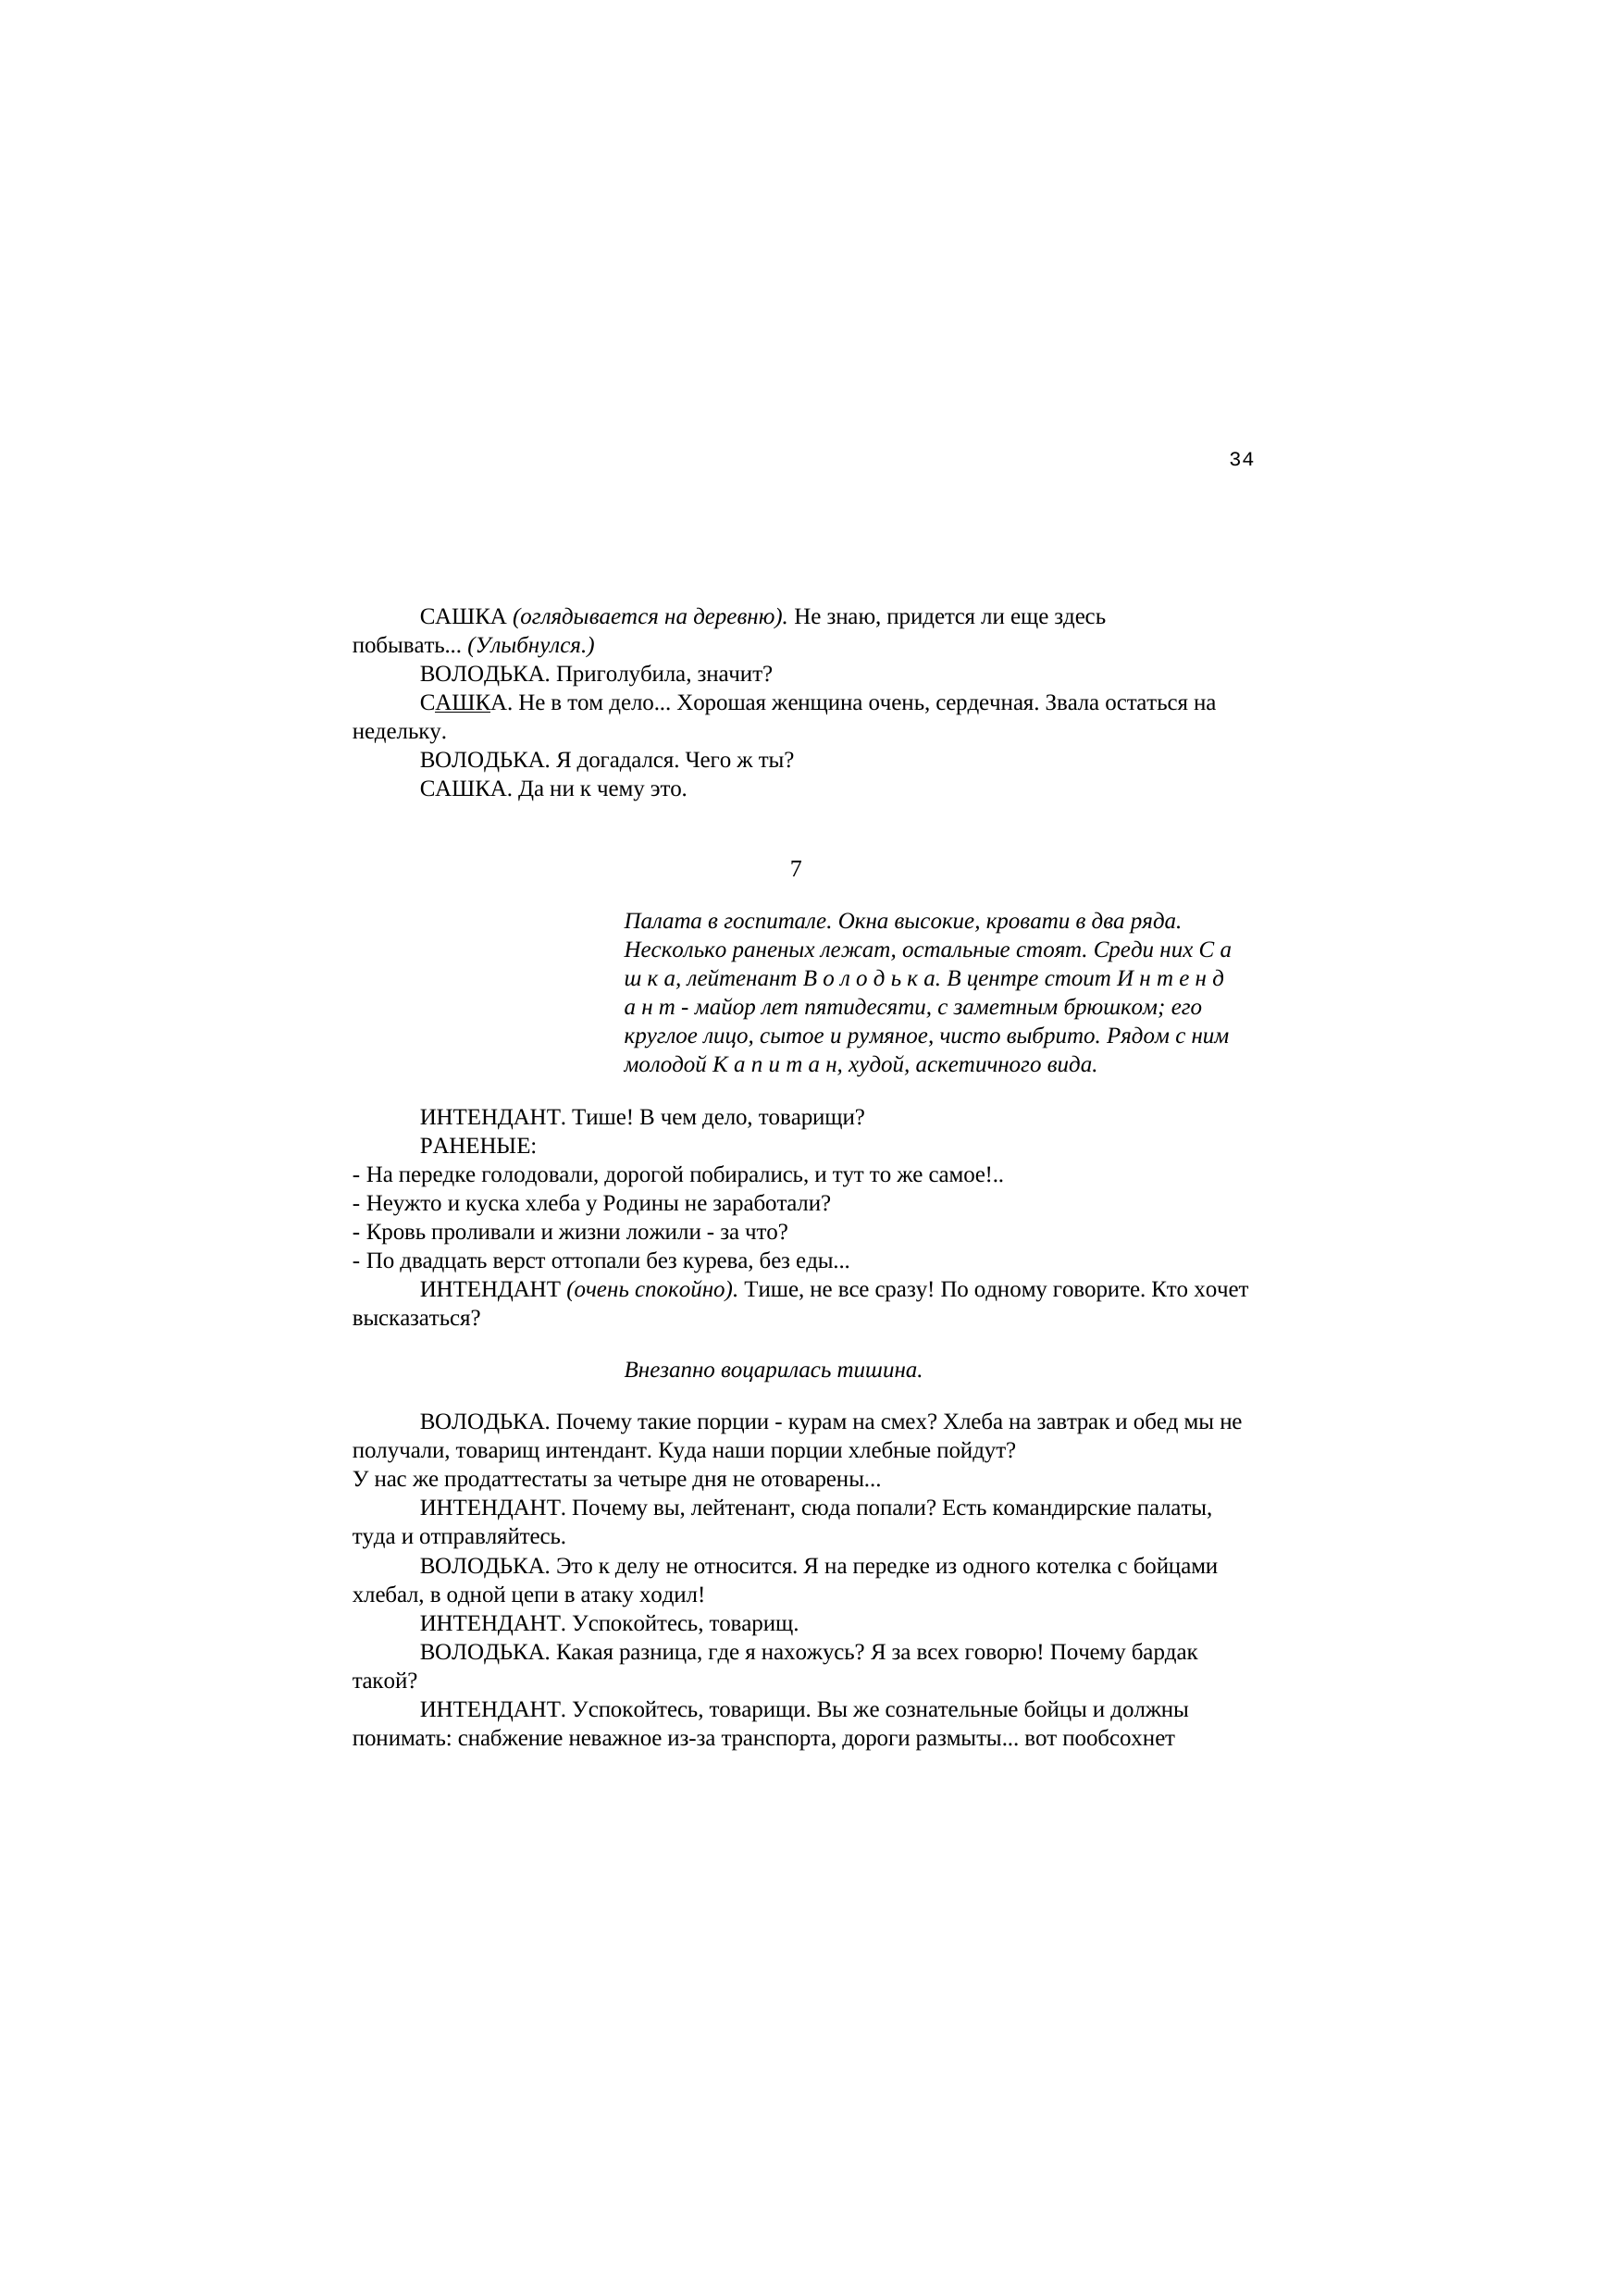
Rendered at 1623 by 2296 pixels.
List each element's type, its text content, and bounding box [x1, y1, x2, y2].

text САШКА. Да ни к чему это. [353, 774, 1275, 802]
text РАНЕНЫЕ: [353, 1130, 1275, 1159]
text ВОЛОДЬКА. Приголубила, значит? [353, 658, 1275, 687]
text ИНТЕНДАНТ. Тише! В чем дело, товарищи? [353, 1101, 1275, 1130]
text У нас же продаттестаты за четыре дня не отоварены... [353, 1464, 1275, 1493]
text 7 [789, 858, 1275, 882]
text ВОЛОДЬКА. Я догадался. Чего ж ты? [353, 744, 1275, 774]
text ВОЛОДЬКА. Почему такие порции - курам на смех? Хлеба на завтрак и обед мы не получали, товарищ интендант. Куда наши порции хлебные пойдут? [353, 1407, 1252, 1464]
list Неужто и куска хлеба у Родины не заработали? [353, 1187, 1275, 1216]
text ВОЛОДЬКА. Какая разница, где я нахожусь? Я за всех говорю! Почему бардак такой? [353, 1636, 1252, 1694]
list Кровь проливали и жизни ложили - за что? [353, 1216, 1275, 1245]
text 34 [1229, 450, 1254, 470]
text САШКА (оглядывается на деревню). Не знаю, придется ли еще здесь побывать... (Улыбнулся.) [353, 601, 1181, 658]
text Палата в госпитале. Окна высокие, кровати в два ряда. Несколько раненых лежат, остальные стоят. Среди них С а ш к а, лейтенант В о л о д ь к а. В центре стоит И н т е н д а н т - майор лет пятидесяти, с заметным брюшком; его круглое лицо, сытое и румяное, чисто выбрито. Рядом с ним молодой К а п и т а н, худой, аскетичного вида. [624, 906, 1239, 1078]
text ВОЛОДЬКА. Это к делу не относится. Я на передке из одного котелка с бойцами хлебал, в одной цепи в атаку ходил! [353, 1550, 1252, 1607]
list По двадцать верст оттопали без курева, без еды... [353, 1245, 1275, 1273]
list На передке голодовали, дорогой побирались, и тут то же самое!.. [353, 1159, 1275, 1187]
text ИНТЕНДАНТ. Успокойтесь, товарищи. Вы же сознательные бойцы и должны понимать: снабжение неважное из-за транспорта, дороги размыты... вот пообсохнет [353, 1694, 1252, 1751]
text Внезапно воцарилась тишина. [624, 1359, 1275, 1382]
text ИНТЕНДАНТ. Почему вы, лейтенант, сюда попали? Есть командирские палаты, туда и отправляйтесь. [353, 1493, 1252, 1550]
text САШКА. Не в том дело... Хорошая женщина очень, сердечная. Звала остаться на недельку. [353, 687, 1252, 744]
text ИНТЕНДАНТ (очень спокойно). Тише, не все сразу! По одному говорите. Кто хочет высказаться? [353, 1273, 1252, 1331]
text ИНТЕНДАНТ. Успокойтесь, товарищ. [353, 1607, 1275, 1636]
